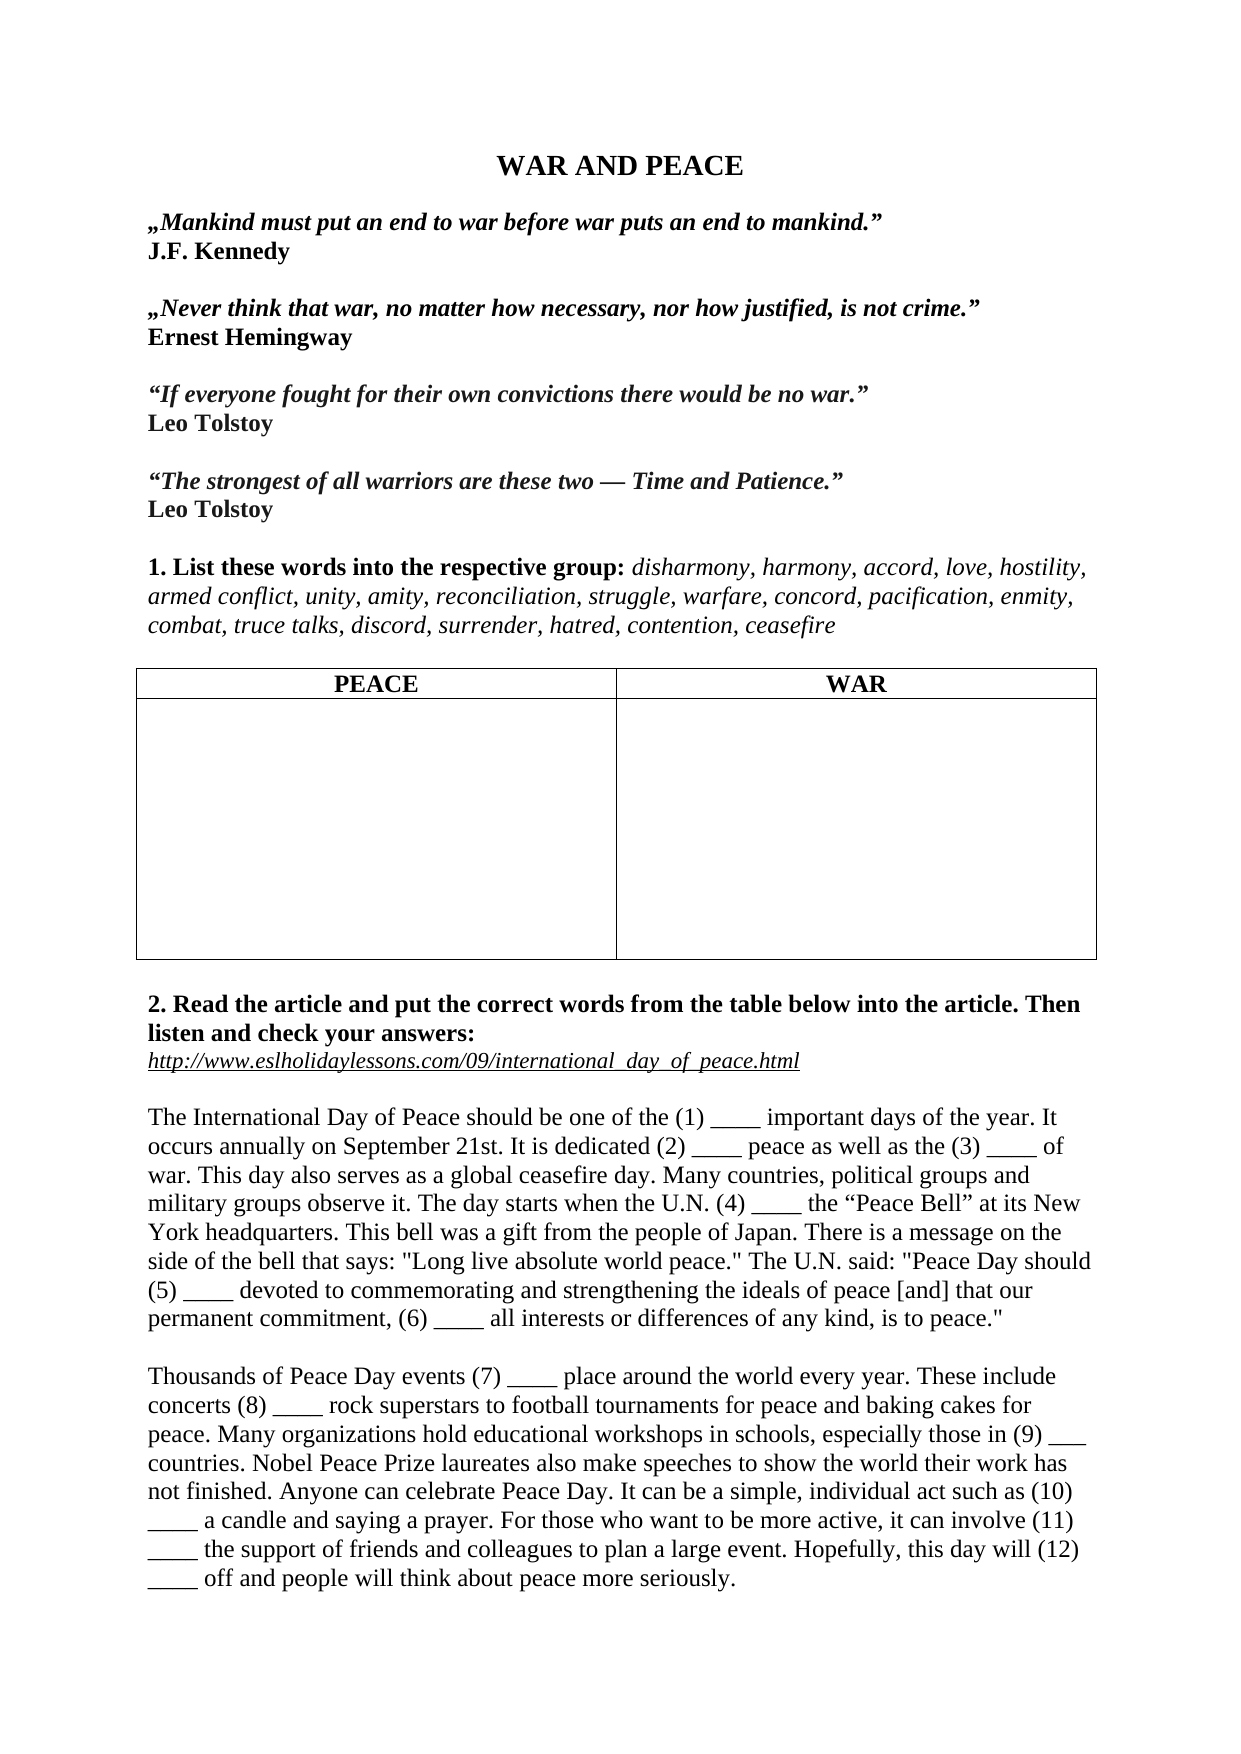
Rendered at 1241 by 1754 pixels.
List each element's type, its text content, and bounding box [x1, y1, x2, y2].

text WAR AND PEACE [148, 148, 1093, 181]
text J.F. Kennedy [148, 236, 1093, 264]
text “The strongest of all warriors are these two — Time and Patience.” Leo Tolstoy [148, 466, 1093, 523]
table_cell [137, 699, 616, 959]
text The International Day of Peace should be one of the (1) ____ important days of the year. It occurs annually on September 21st. It is dedicated (2) ____ peace as well as the (3) ____ of war. This day also serves as a global ceasefire day. Many countries, political groups and military groups observe it. The day starts when the U.N. (4) ____ the “Peace Bell” at its New York headquarters. This bell was a gift from the people of Japan. There is a message on the side of the bell that says: "Long live absolute world peace." The U.N. said: "Peace Day should (5) ____ devoted to commemorating and strengthening the ideals of peace [and] that our permanent commitment, (6) ____ all interests or differences of any kind, is to peace." [148, 1102, 1093, 1332]
table_header WAR [617, 669, 1096, 698]
text 2. Read the article and put the correct words from the table below into the article. Then listen and check your answers: http://www.eslholidaylessons.com/09/international_day_of_peace.html [148, 989, 1093, 1073]
text Ernest Hemingway [148, 322, 1093, 351]
text 1. List these words into the respective group: disharmony, harmony, accord, love, hostility, armed conflict, unity, amity, reconciliation, struggle, warfare, concord, pacification, enmity, combat, truce talks, discord, surrender, hatred, contention, ceasefire [148, 552, 1093, 639]
table_cell [617, 699, 1096, 959]
table_header PEACE [137, 669, 616, 698]
text “If everyone fought for their own convictions there would be no war.” Leo Tolstoy [148, 379, 1093, 437]
text „Mankind must put an end to war before war puts an end to mankind.” [148, 207, 1093, 236]
text „Never think that war, no matter how necessary, nor how justified, is not crime.” [148, 293, 1093, 322]
text Thousands of Peace Day events (7) ____ place around the world every year. These include concerts (8) ____ rock superstars to football tournaments for peace and baking cakes for peace. Many organizations hold educational workshops in schools, especially those in (9) ___ countries. Nobel Peace Prize laureates also make speeches to show the world their work has not finished. Anyone can celebrate Peace Day. It can be a simple, individual act such as (10) ____ a candle and saying a prayer. For those who want to be more active, it can involve (11) ____ the support of friends and colleagues to plan a large event. Hopefully, this day will (12) ____ off and people will think about peace more seriously. [148, 1361, 1093, 1591]
